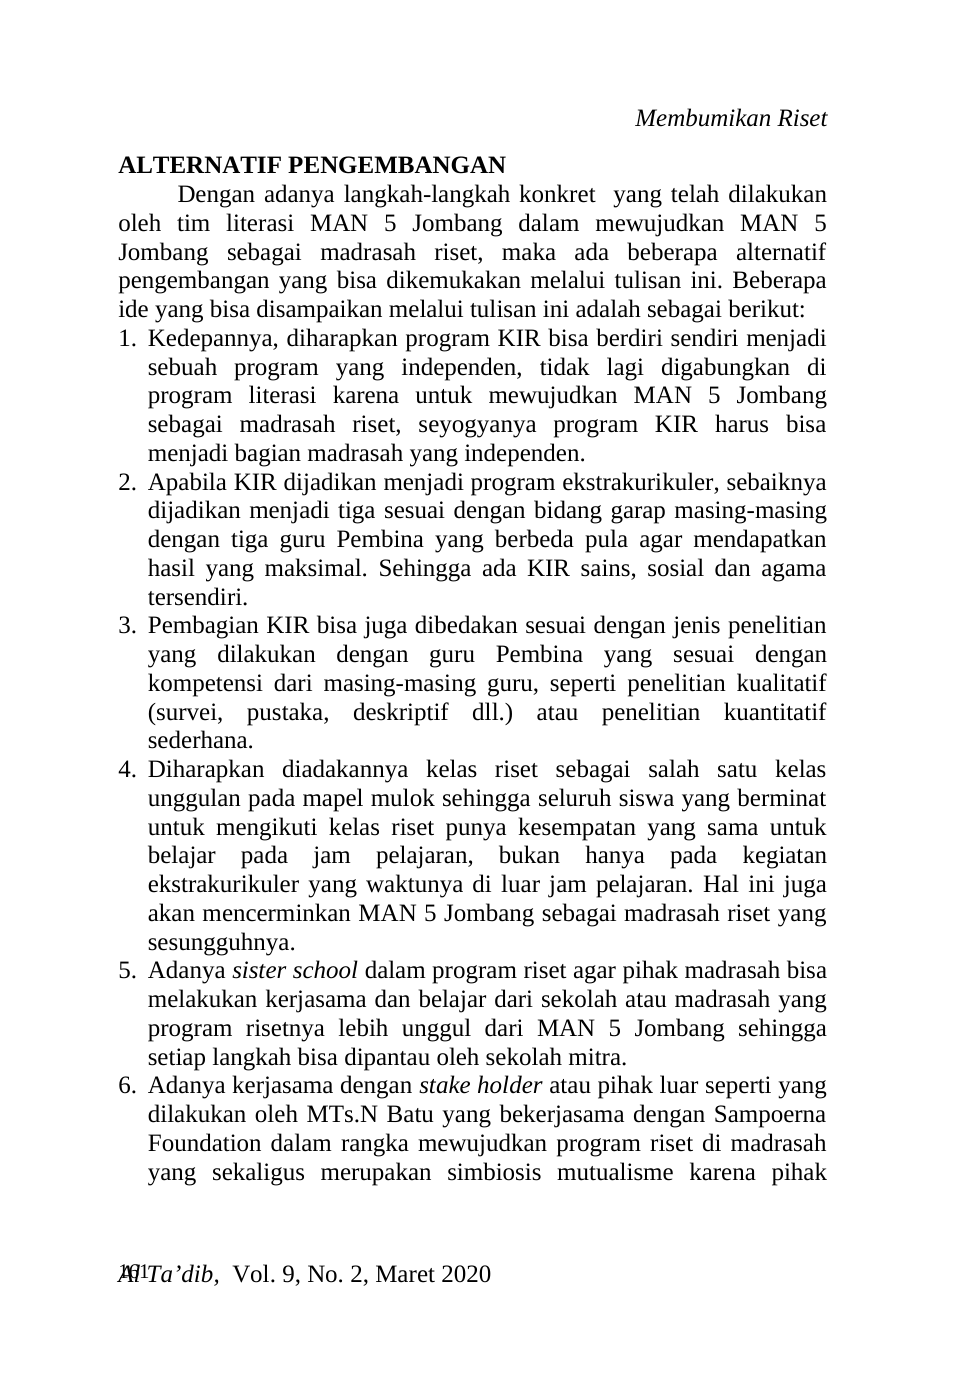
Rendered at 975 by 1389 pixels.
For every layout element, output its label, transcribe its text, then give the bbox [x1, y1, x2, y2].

text ALTERNATIF PENGEMBANGAN [118, 151, 827, 179]
text Dengan adanya langkah-langkah konkret yang telah dilakukan oleh tim literasi MAN 5 Jombang dalam mewujudkan MAN 5 Jombang sebagai madrasah riset, maka ada beberapa alternatif pengembangan yang bisa dikemukakan melalui tulisan ini. Beberapa ide yang bisa disampaikan melalui tulisan ini adalah sebagai berikut: [118, 179, 827, 323]
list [118, 1071, 827, 1186]
list Apabila KIR dijadikan menjadi program ekstrakurikuler, sebaiknya dijadikan menjadi tiga sesuai dengan bidang garap masing-masing dengan tiga guru Pembina yang berbeda pula agar mendapatkan hasil yang maksimal. Sehingga ada KIR sains, sosial dan agama tersendiri. [118, 467, 827, 611]
list Pembagian KIR bisa juga dibedakan sesuai dengan jenis penelitian yang dilakukan dengan guru Pembina yang sesuai dengan kompetensi dari masing-masing guru, seperti penelitian kualitatif (survei, pustaka, deskriptif dll.) atau penelitian kuantitatif sederhana. [118, 611, 827, 754]
list Kedepannya, diharapkan program KIR bisa berdiri sendiri menjadi sebuah program yang independen, tidak lagi digabungkan di program literasi karena untuk mewujudkan MAN 5 Jombang sebagai madrasah riset, seyogyanya program KIR harus bisa menjadi bagian madrasah yang independen. [118, 323, 827, 467]
list Adanya sister school dalam program riset agar pihak madrasah bisa melakukan kerjasama dan belajar dari sekolah atau madrasah yang program risetnya lebih unggul dari MAN 5 Jombang sehingga setiap langkah bisa dipantau oleh sekolah mitra. [118, 956, 827, 1071]
list Diharapkan diadakannya kelas riset sebagai salah satu kelas unggulan pada mapel mulok sehingga seluruh siswa yang berminat untuk mengikuti kelas riset punya kesempatan yang sama untuk belajar pada jam pelajaran, bukan hanya pada kegiatan ekstrakurikuler yang waktunya di luar jam pelajaran. Hal ini juga akan mencerminkan MAN 5 Jombang sebagai madrasah riset yang sesungguhnya. [118, 754, 827, 956]
